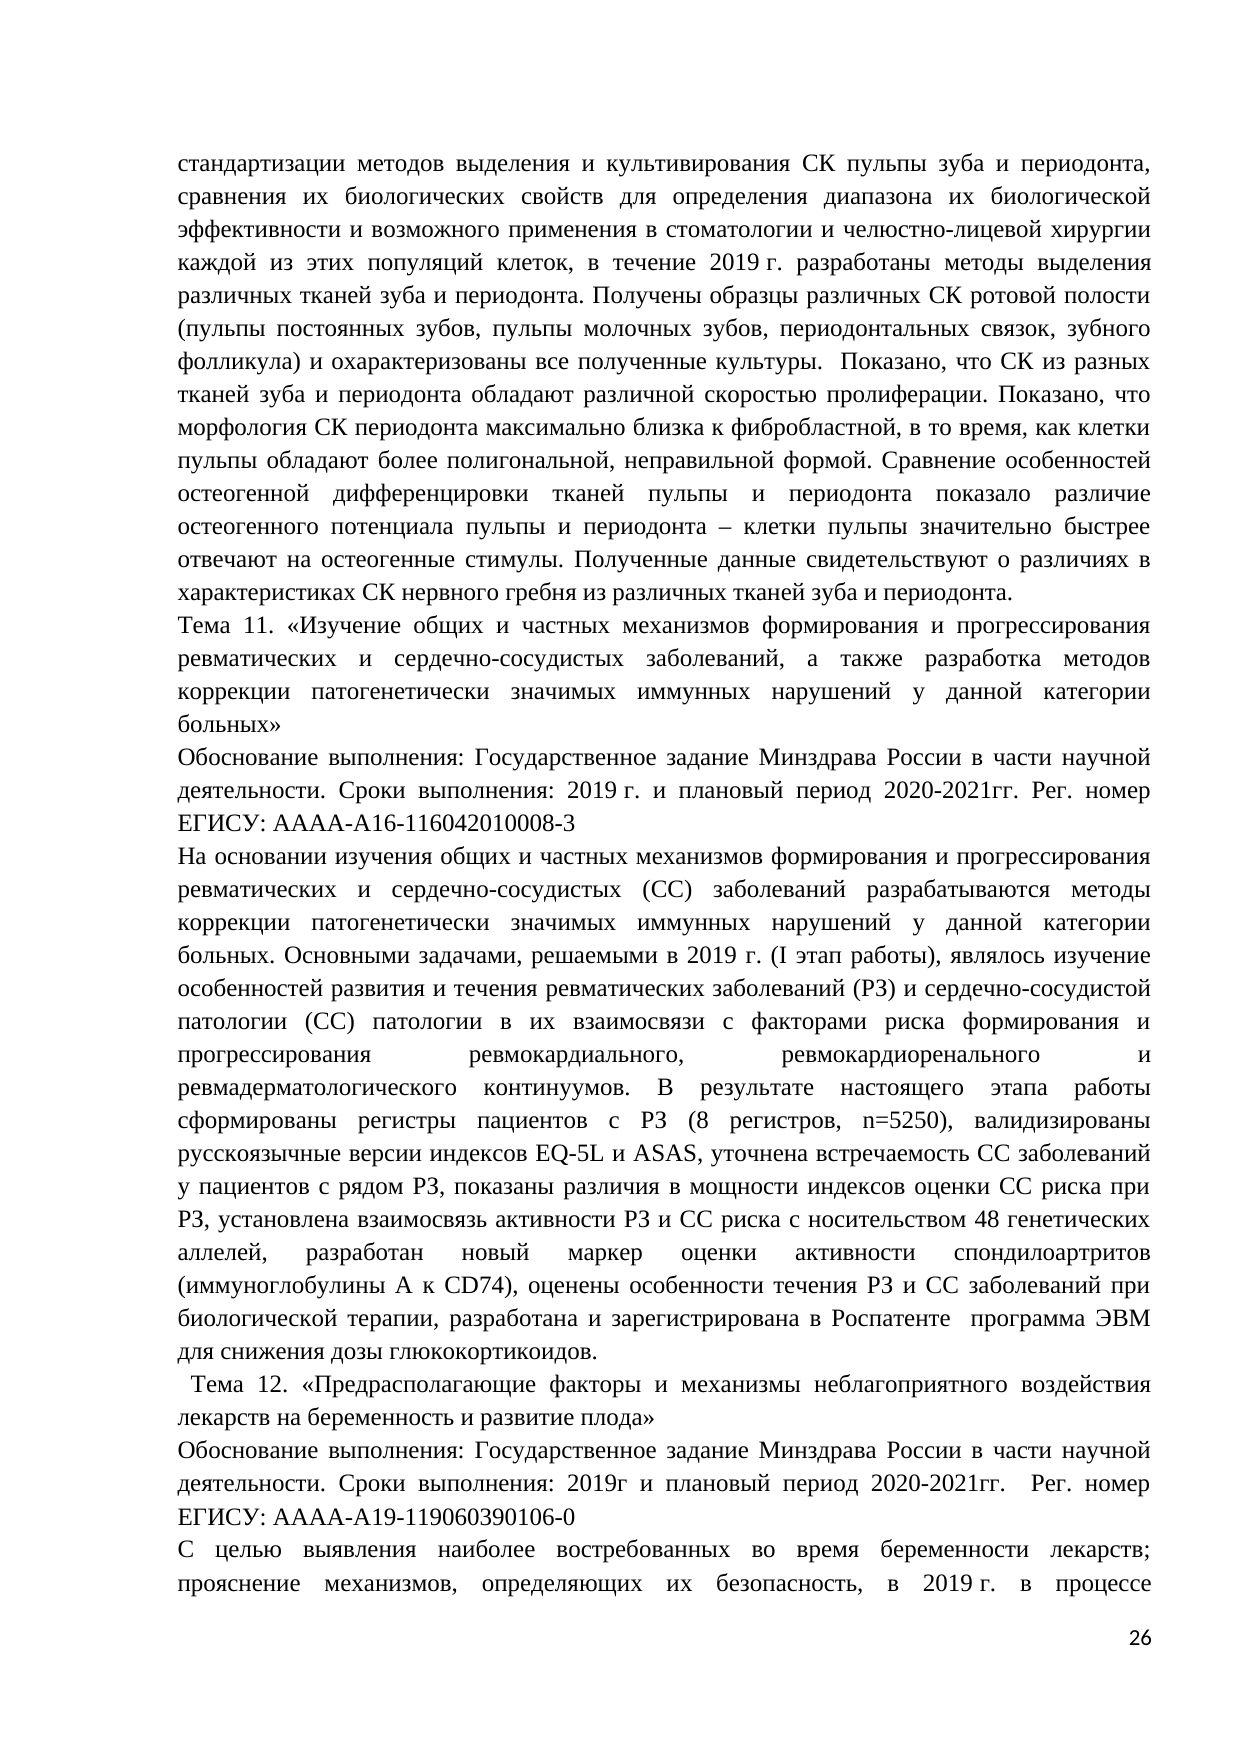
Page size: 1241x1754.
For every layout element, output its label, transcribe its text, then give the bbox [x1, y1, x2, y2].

text Тема 12. «Предрасполагающие факторы и механизмы неблагоприятного воздействия лекарств на беременность и развитие плода» [177, 1369, 1152, 1431]
text Тема 11. «Изучение общих и частных механизмов формирования и прогрессирования ревматических и сердечно-сосудистых заболеваний, а также разработка методов коррекции патогенетически значимых иммунных нарушений у данной категории больных» [177, 610, 1152, 738]
text На основании изучения общих и частных механизмов формирования и прогрессирования ревматических и сердечно-сосудистых (СС) заболеваний разрабатываются методы коррекции патогенетически значимых иммунных нарушений у данной категории больных. Основными задачами, решаемыми в 2019 г. (I этап работы), являлось изучение особенностей развития и течения ревматических заболеваний (РЗ) и сердечно-сосудистой патологии (СС) патологии в их взаимосвязи с факторами риска формирования и прогрессирования ревмокардиального, ревмокардиоренального и ревмадерматологического континуумов. В результате настоящего этапа работы сформированы регистры пациентов с РЗ (8 регистров, n=5250), валидизированы русскоязычные версии индексов EQ-5L и ASAS, уточнена встречаемость СС заболеваний у пациентов с рядом РЗ, показаны различия в мощности индексов оценки СС риска при РЗ, установлена взаимосвязь активности РЗ и СС риска с носительством 48 генетических аллелей, разработан новый маркер оценки активности спондилоартритов (иммуноглобулины А к CD74), оценены особенности течения РЗ и СС заболеваний при биологической терапии, разработана и зарегистрирована в Роспатенте программа ЭВМ для снижения дозы глюкокортикоидов. [177, 841, 1152, 1365]
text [177, 148, 1152, 606]
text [177, 1534, 1152, 1596]
text Обоснование выполнения: Государственное задание Минздрава России в части научной деятельности. Сроки выполнения: 2019г и плановый период 2020-2021гг. Рег. номер ЕГИСУ: АААА-А19-119060390106-0 [177, 1436, 1152, 1530]
text Обоснование выполнения: Государственное задание Минздрава России в части научной деятельности. Сроки выполнения: 2019 г. и плановый период 2020-2021гг. Рег. номер ЕГИСУ: АААА-А16-116042010008-3 [177, 742, 1152, 837]
